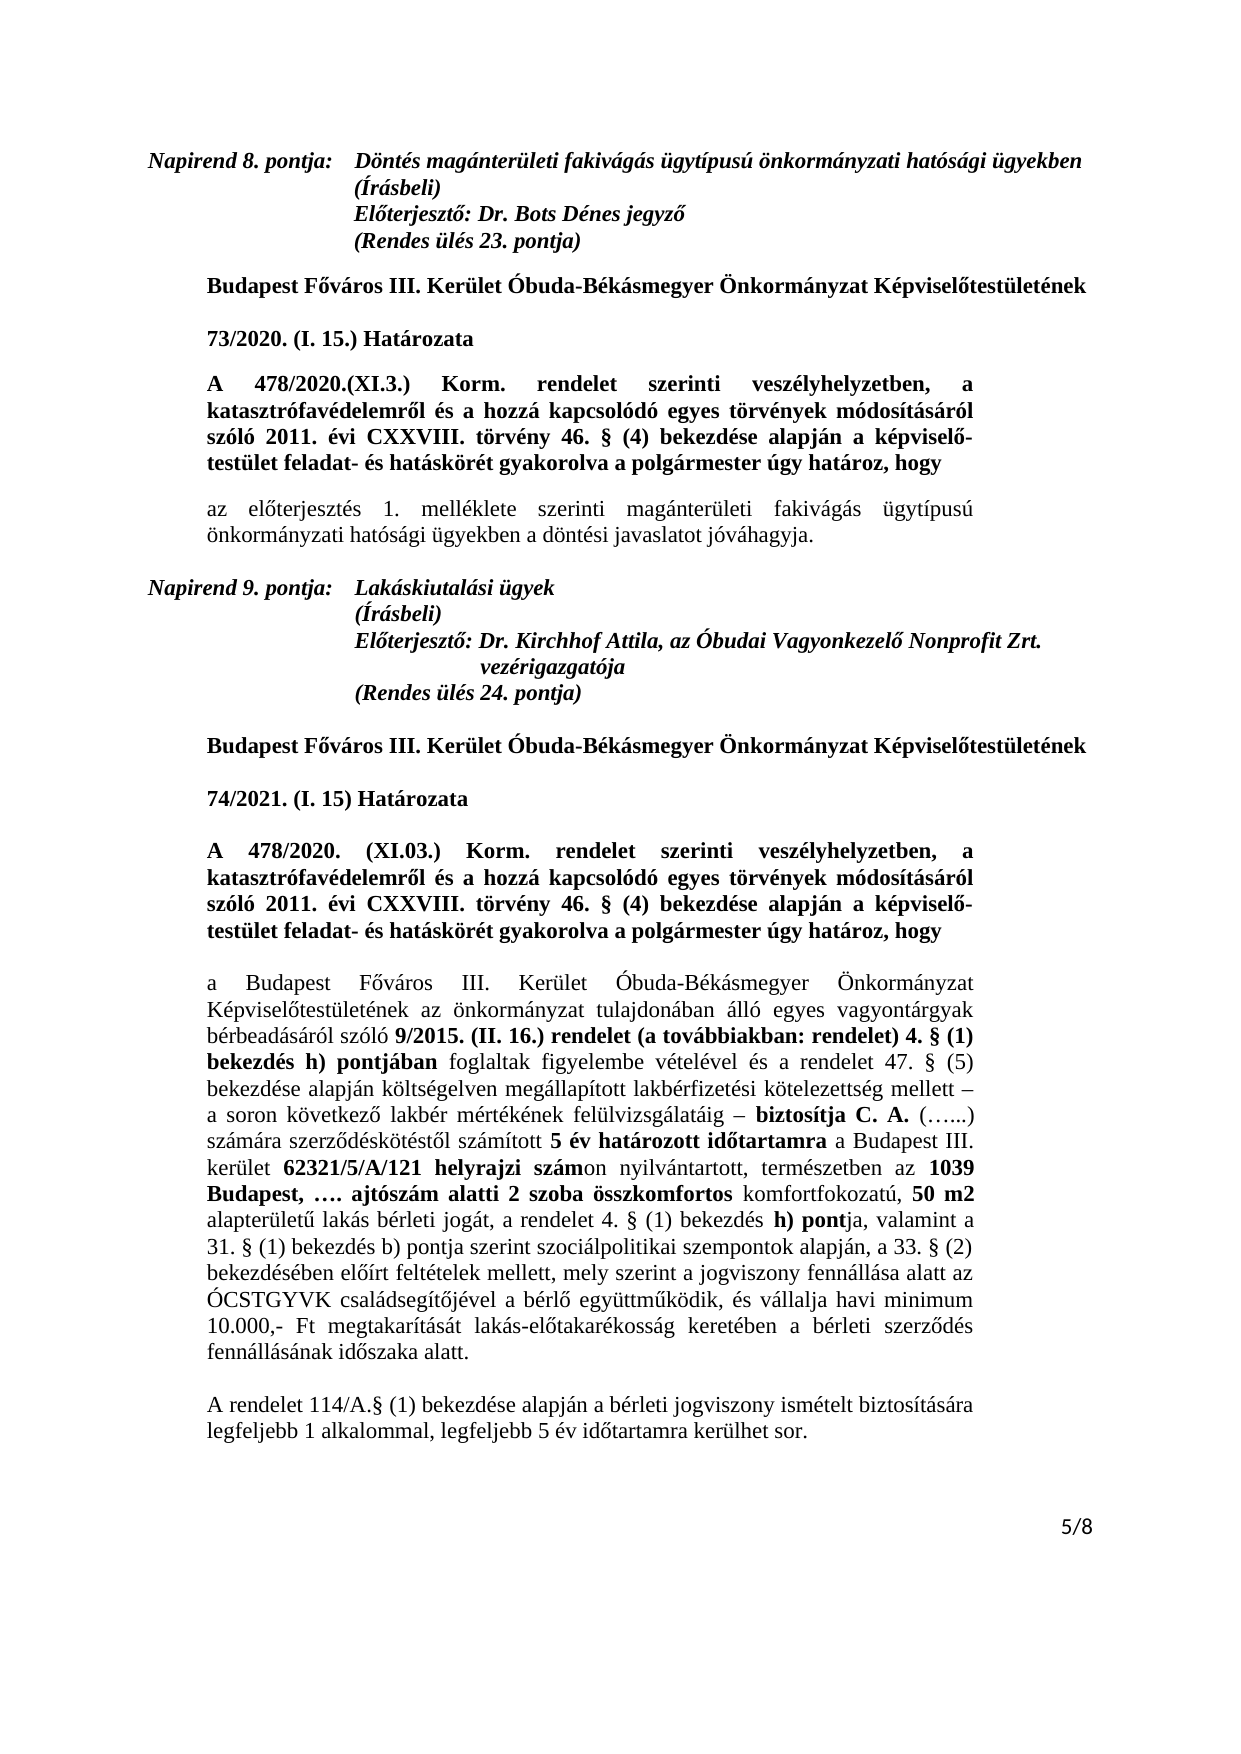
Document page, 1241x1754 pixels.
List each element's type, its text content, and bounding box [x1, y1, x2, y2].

text Előterjesztő: Dr. Bots Dénes jegyző [148, 200, 1166, 227]
text A 478/2020. (XI.03.) Korm. rendelet szerinti veszélyhelyzetben, a katasztrófavédelemről és a hozzá kapcsolódó egyes törvények módosításáról szóló 2011. évi CXXVIII. törvény 46. § (4) bekezdése alapján a képviselő-testület feladat- és hatáskörét gyakorolva a polgármester úgy határoz, hogy [207, 838, 974, 943]
text a Budapest Főváros III. Kerület Óbuda-Békásmegyer Önkormányzat Képviselőtestületének az önkormányzat tulajdonában álló egyes vagyontárgyak bérbeadásáról szóló 9/2015. (II. 16.) rendelet (a továbbiakban: rendelet) 4. § (1) bekezdés h) pontjában foglaltak figyelembe vételével és a rendelet 47. § (5) bekezdése alapján költségelven megállapított lakbérfizetési kötelezettség mellett – a soron következő lakbér mértékének felülvizsgálatáig – biztosítja C. A. (…...) számára szerződéskötéstől számított 5 év határozott időtartamra a Budapest III. kerület 62321/5/A/121 helyrajzi számon nyilvántartott, természetben az 1039 Budapest, …. ajtószám alatti 2 szoba összkomfortos komfortfokozatú, 50 m2 alapterületű lakás bérleti jogát, a rendelet 4. § (1) bekezdés h) pontja, valamint a 31. § (1) bekezdés b) pontja szerint szociálpolitikai szempontok alapján, a 33. § (2) bekezdésében előírt feltételek mellett, mely szerint a jogviszony fennállása alatt az ÓCSTGYVK családsegítőjével a bérlő együttműködik, és vállalja havi minimum 10.000,- Ft megtakarítását lakás-előtakarékosság keretében a bérleti szerződés fennállásának időszaka alatt. [207, 969, 974, 1365]
text A 478/2020.(XI.3.) Korm. rendelet szerinti veszélyhelyzetben, a katasztrófavédelemről és a hozzá kapcsolódó egyes törvények módosításáról szóló 2011. évi CXXVIII. törvény 46. § (4) bekezdése alapján a képviselő-testület feladat- és hatáskörét gyakorolva a polgármester úgy határoz, hogy [207, 370, 974, 476]
text 73/2020. (I. 15.) Határozata [207, 325, 974, 351]
text 74/2021. (I. 15) Határozata [207, 785, 974, 811]
text (Írásbeli) [148, 174, 1166, 200]
text Budapest Főváros III. Kerület Óbuda-Békásmegyer Önkormányzat Képviselőtestületének [148, 732, 1093, 758]
text (Rendes ülés 24. pontja) [354, 679, 1152, 706]
text Budapest Főváros III. Kerület Óbuda-Békásmegyer Önkormányzat Képviselőtestületének [148, 272, 1093, 298]
text Napirend 9. pontja: Lakáskiutalási ügyek [148, 574, 1181, 600]
text A rendelet 114/A.§ (1) bekezdése alapján a bérleti jogviszony ismételt biztosítására legfeljebb 1 alkalommal, legfeljebb 5 év időtartamra kerülhet sor. [207, 1391, 974, 1444]
text (Írásbeli) [354, 600, 1093, 627]
text az előterjesztés 1. melléklete szerinti magánterületi fakivágás ügytípusú önkormányzati hatósági ügyekben a döntési javaslatot jóváhagyja. [207, 495, 974, 548]
text Napirend 8. pontja: Döntés magánterületi fakivágás ügytípusú önkormányzati hatósági ügyekben [148, 148, 1166, 174]
text (Rendes ülés 23. pontja) [148, 227, 1093, 253]
text Előterjesztő: Dr. Kirchhof Attila, az Óbudai Vagyonkezelő Nonprofit Zrt. vezérigazgatója [354, 627, 1093, 679]
